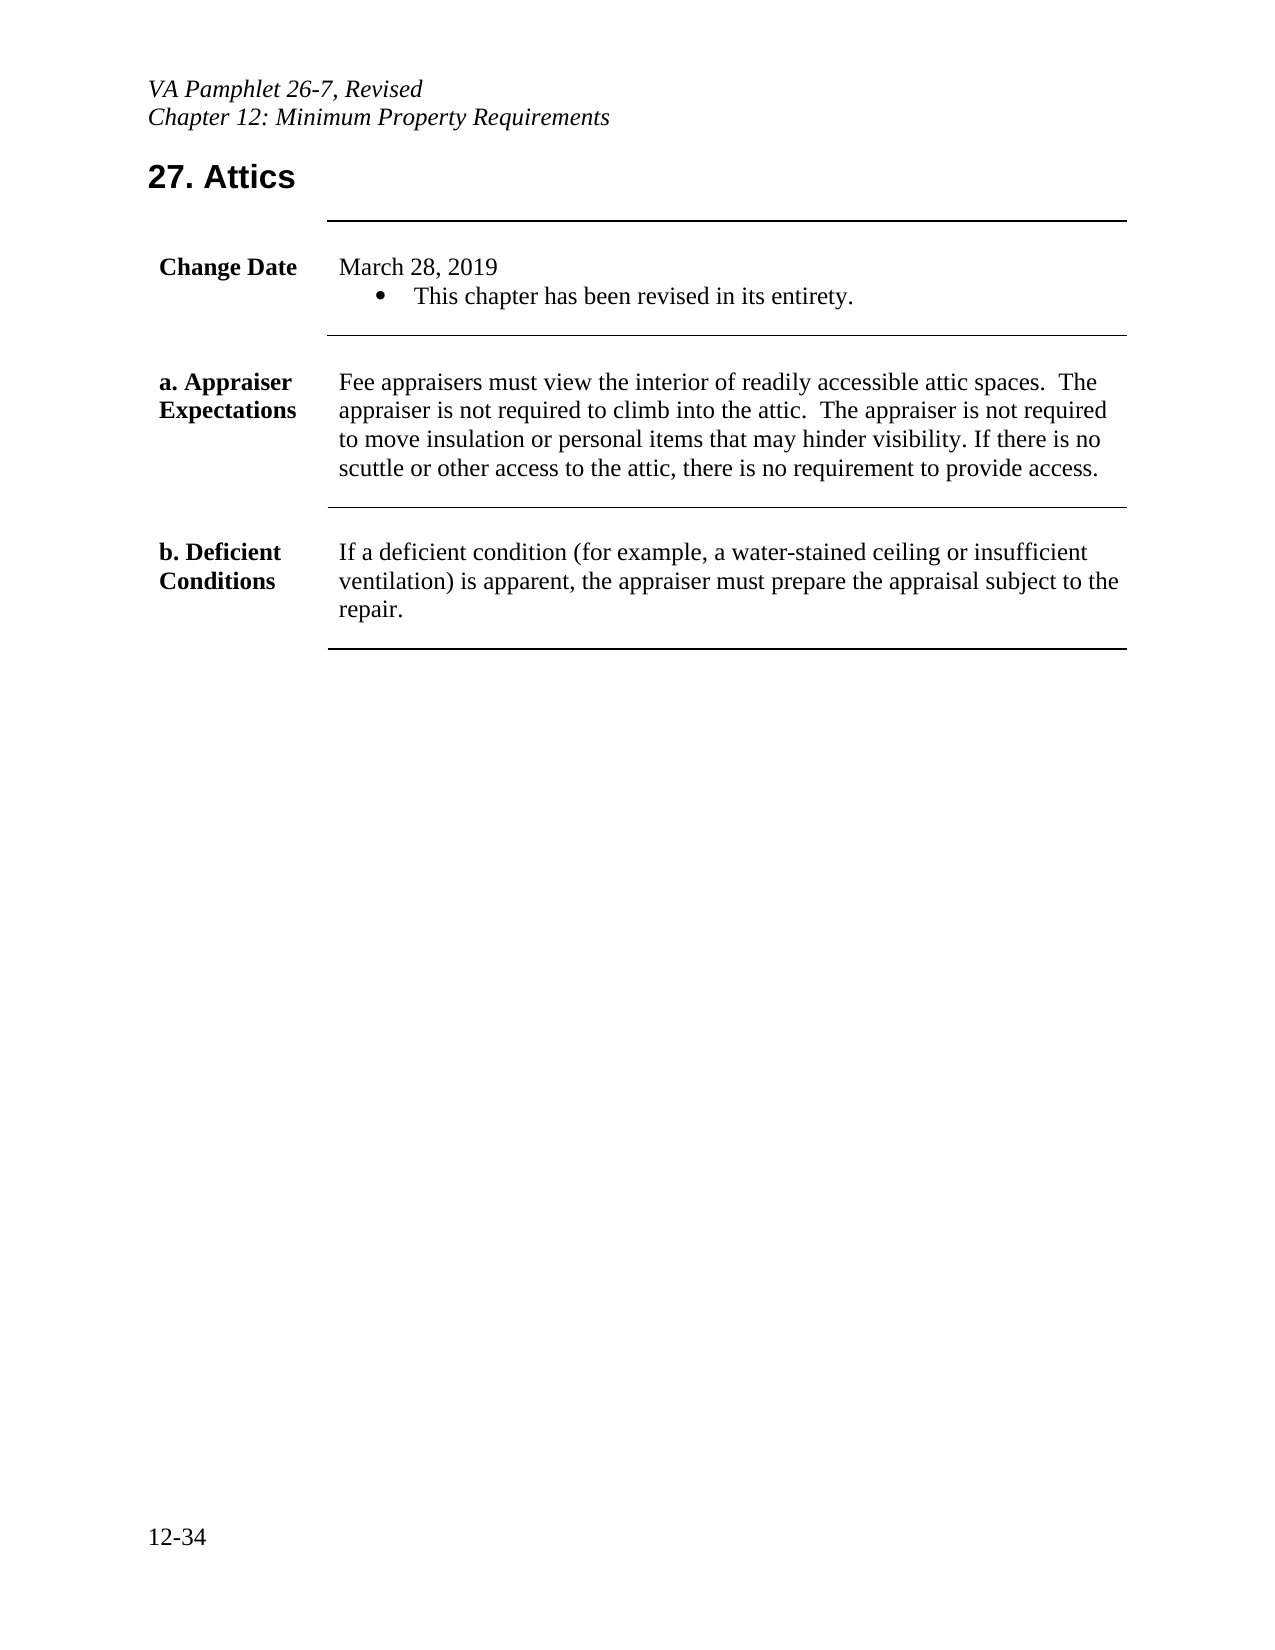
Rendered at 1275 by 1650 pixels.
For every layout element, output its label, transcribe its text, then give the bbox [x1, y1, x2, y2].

table_header Change Date [148, 252, 327, 310]
subtitle 27. Attics [148, 157, 1127, 195]
table_header Fee appraisers must view the interior of readily accessible attic spaces. The appraiser is not required to climb into the attic. The appraiser is not required to move insulation or personal items that may hinder visibility. If there is no scuttle or other access to the attic, there is no requirement to provide access. [328, 367, 1142, 482]
table_header March 28, 2019 This chapter has been revised in its entirety. [328, 252, 1142, 310]
table_header a. Appraiser Expectations [148, 367, 327, 482]
table_header b. Deficient Conditions [148, 537, 327, 623]
table_header If a deficient condition (for example, a water-stained ceiling or insufficient ventilation) is apparent, the appraiser must prepare the appraisal subject to the repair. [328, 537, 1142, 623]
